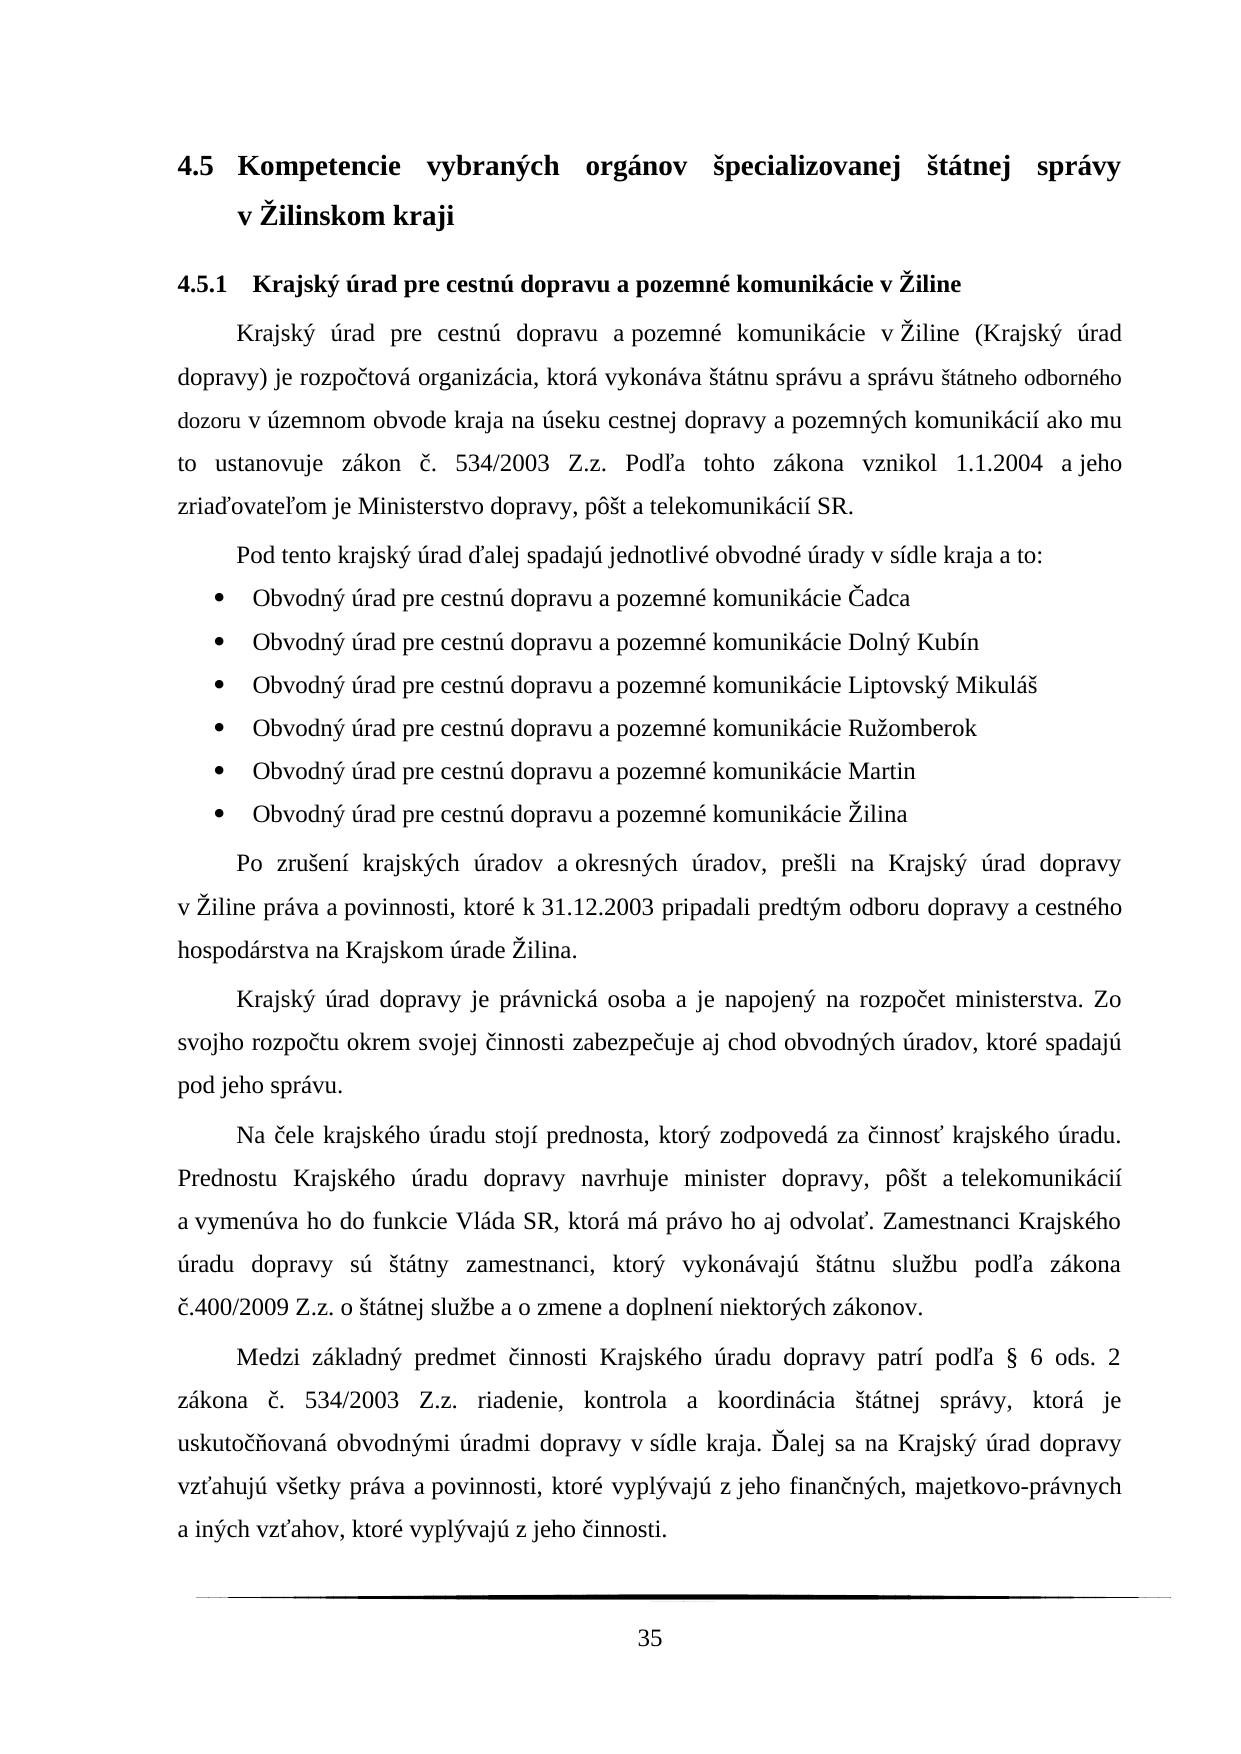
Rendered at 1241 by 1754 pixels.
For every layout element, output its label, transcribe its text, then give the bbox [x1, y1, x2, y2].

text Pod tento krajský úrad ďalej spadajú jednotlivé obvodné úrady v sídle kraja a to: [177, 540, 1122, 569]
text Krajský úrad pre cestnú dopravu a pozemné komunikácie v Žiline (Krajský úrad dopravy) je rozpočtová organizácia, ktorá vykonáva štátnu správu a správu štátneho odborného dozoru v územnom obvode kraja na úseku cestnej dopravy a pozemných komunikácií ako mu to ustanovuje zákon č. 534/2003 Z.z. Podľa tohto zákona vznikol 1.1.2004 a jeho zriaďovateľom je Ministerstvo dopravy, pôšt a telekomunikácií SR. [177, 318, 1122, 520]
text Na čele krajského úradu stojí prednosta, ktorý zodpovedá za činnosť krajského úradu. Prednostu Krajského úradu dopravy navrhuje minister dopravy, pôšt a telekomunikácií a vymenúva ho do funkcie Vláda SR, ktorá má právo ho aj odvolať. Zamestnanci Krajského úradu dopravy sú štátny zamestnanci, ktorý vykonávajú štátnu službu podľa zákona č.400/2009 Z.z. o štátnej službe a o zmene a doplnení niektorých zákonov. [177, 1120, 1122, 1321]
list Obvodný úrad pre cestnú dopravu a pozemné komunikácie Ružomberok [215, 713, 1122, 742]
subtitle Kompetencie vybraných orgánov špecializovanej štátnej správy v Žilinskom kraji [177, 148, 1122, 232]
list Obvodný úrad pre cestnú dopravu a pozemné komunikácie Žilina [215, 799, 1122, 828]
list Obvodný úrad pre cestnú dopravu a pozemné komunikácie Čadca [215, 583, 1122, 612]
text Po zrušení krajských úradov a okresných úradov, prešli na Krajský úrad dopravy v Žiline práva a povinnosti, ktoré k 31.12.2003 pripadali predtým odboru dopravy a cestného hospodárstva na Krajskom úrade Žilina. [177, 848, 1122, 963]
text Krajský úrad dopravy je právnická osoba a je napojený na rozpočet ministerstva. Zo svojho rozpočtu okrem svojej činnosti zabezpečuje aj chod obvodných úradov, ktoré spadajú pod jeho správu. [177, 984, 1122, 1099]
text Medzi základný predmet činnosti Krajského úradu dopravy patrí podľa § 6 ods. 2 zákona č. 534/2003 Z.z. riadenie, kontrola a koordinácia štátnej správy, ktorá je uskutočňovaná obvodnými úradmi dopravy v sídle kraja. Ďalej sa na Krajský úrad dopravy vzťahujú všetky práva a povinnosti, ktoré vyplývajú z jeho finančných, majetkovo-právnych a iných vzťahov, ktoré vyplývajú z jeho činnosti. [177, 1342, 1122, 1543]
list Obvodný úrad pre cestnú dopravu a pozemné komunikácie Dolný Kubín [215, 627, 1122, 655]
list Obvodný úrad pre cestnú dopravu a pozemné komunikácie Liptovský Mikuláš [215, 670, 1122, 698]
subtitle Krajský úrad pre cestnú dopravu a pozemné komunikácie v Žiline [177, 269, 1122, 298]
picture [195, 1593, 1172, 1602]
list Obvodný úrad pre cestnú dopravu a pozemné komunikácie Martin [215, 756, 1122, 785]
